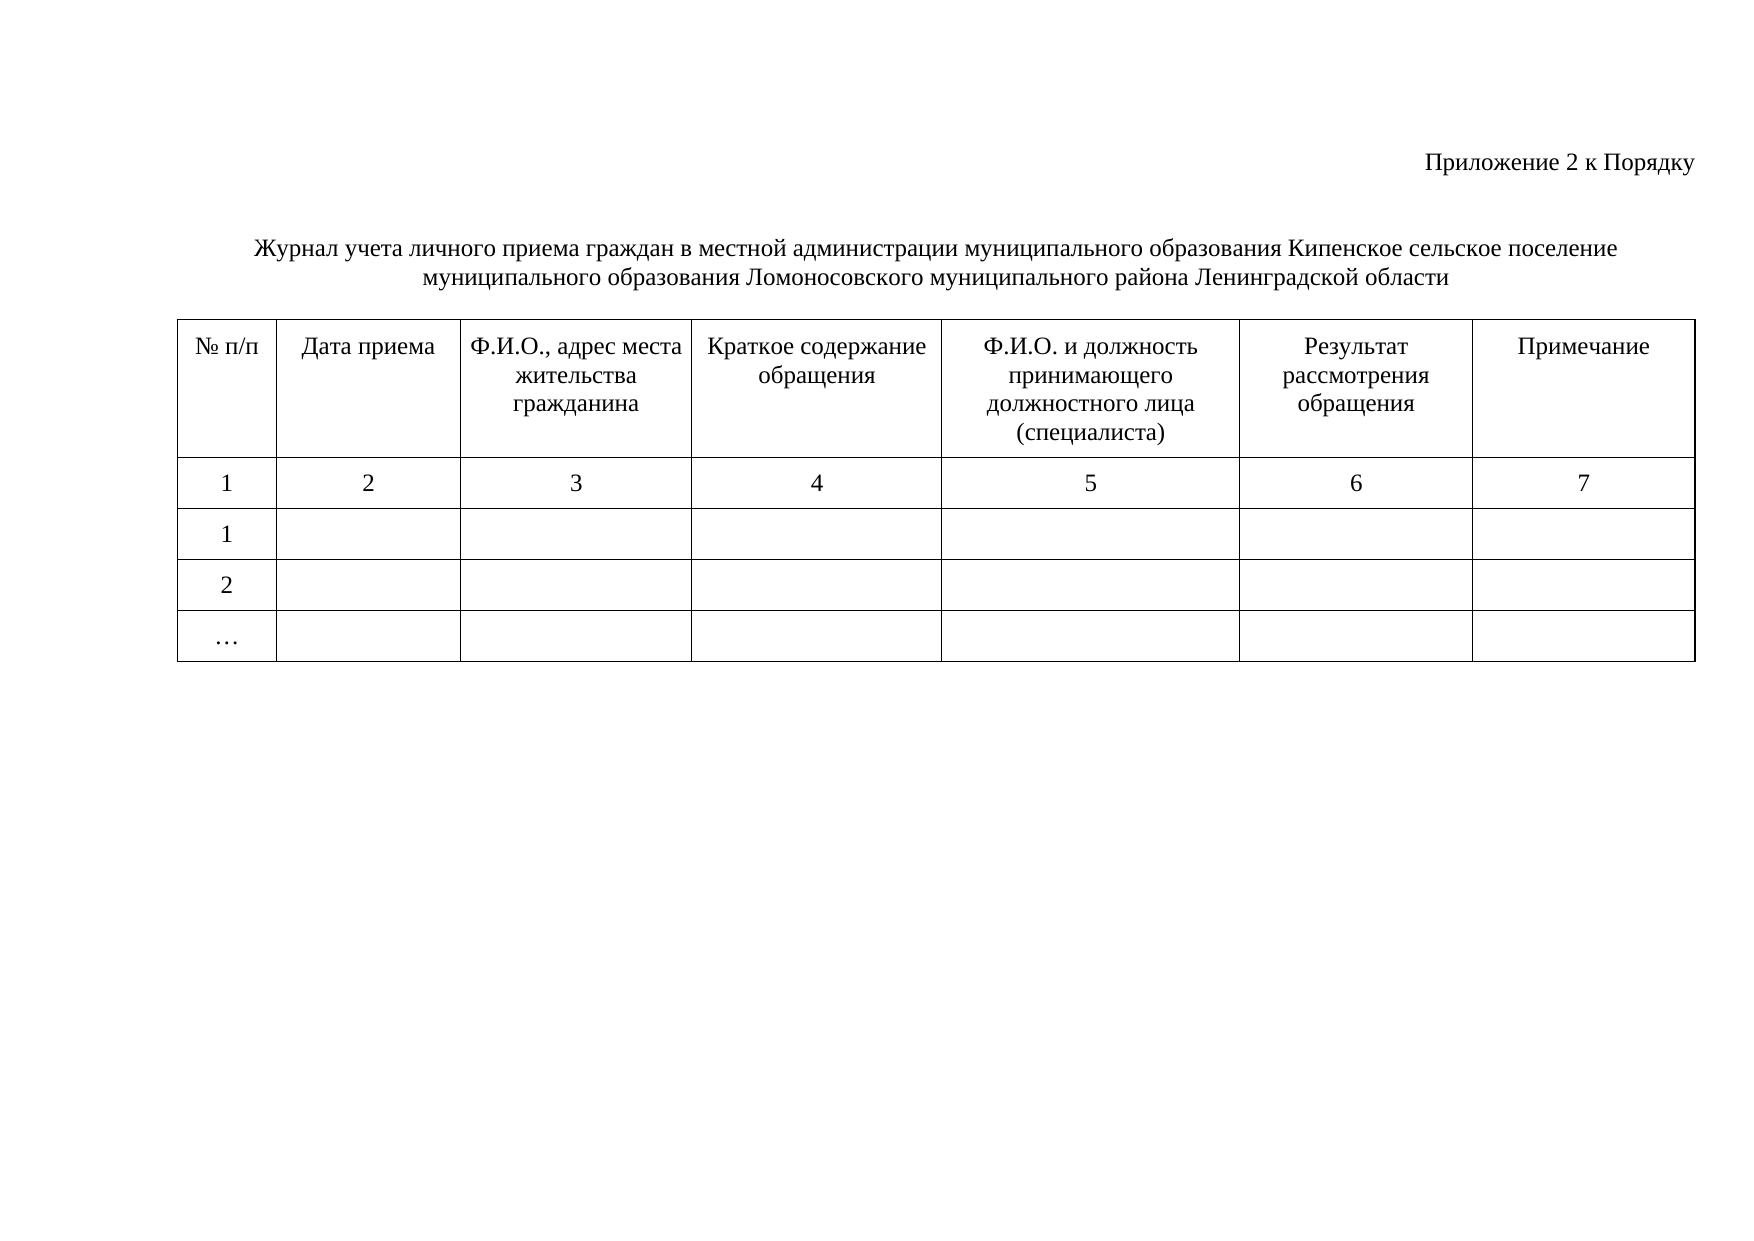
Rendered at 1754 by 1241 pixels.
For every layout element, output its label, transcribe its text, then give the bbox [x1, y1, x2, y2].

table_header Ф.И.О. и должность принимающего должностного лица (специалиста) [942, 320, 1239, 457]
table_header Результат рассмотрения обращения [1240, 320, 1472, 457]
table_cell [942, 509, 1239, 559]
table_cell [1240, 560, 1472, 610]
table_cell 5 [942, 458, 1239, 508]
table_cell 3 [461, 458, 691, 508]
table_cell … [178, 611, 276, 661]
table_cell [277, 509, 460, 559]
table_header Дата приема [277, 320, 460, 457]
table_cell [461, 611, 691, 661]
table_cell [942, 560, 1239, 610]
table_header Примечание [1473, 320, 1694, 457]
table_cell 4 [692, 458, 941, 508]
table_header № п/п [178, 320, 276, 457]
table_cell [1240, 611, 1472, 661]
table_cell [942, 611, 1239, 661]
table_cell [692, 611, 941, 661]
table_cell 1 [178, 458, 276, 508]
text Журнал учета личного приема граждан в местной администрации муниципального образования Кипенское сельское поселение муниципального образования Ломоносовского муниципального района Ленинградской области [177, 233, 1695, 291]
table_cell [692, 509, 941, 559]
table_cell [1240, 509, 1472, 559]
table_cell [277, 611, 460, 661]
table_cell 2 [277, 458, 460, 508]
table_cell [277, 560, 460, 610]
text Приложение 2 к Порядку [1196, 147, 1695, 176]
table_cell [1473, 611, 1694, 661]
table_cell [461, 509, 691, 559]
table_header Краткое содержание обращения [692, 320, 941, 457]
table_cell 2 [178, 560, 276, 610]
table_cell [692, 560, 941, 610]
table_cell [1473, 509, 1694, 559]
table_header Ф.И.О., адрес места жительства гражданина [461, 320, 691, 457]
table_cell [461, 560, 691, 610]
table_cell 7 [1473, 458, 1694, 508]
table_cell 1 [178, 509, 276, 559]
table_cell 6 [1240, 458, 1472, 508]
table_cell [1473, 560, 1694, 610]
